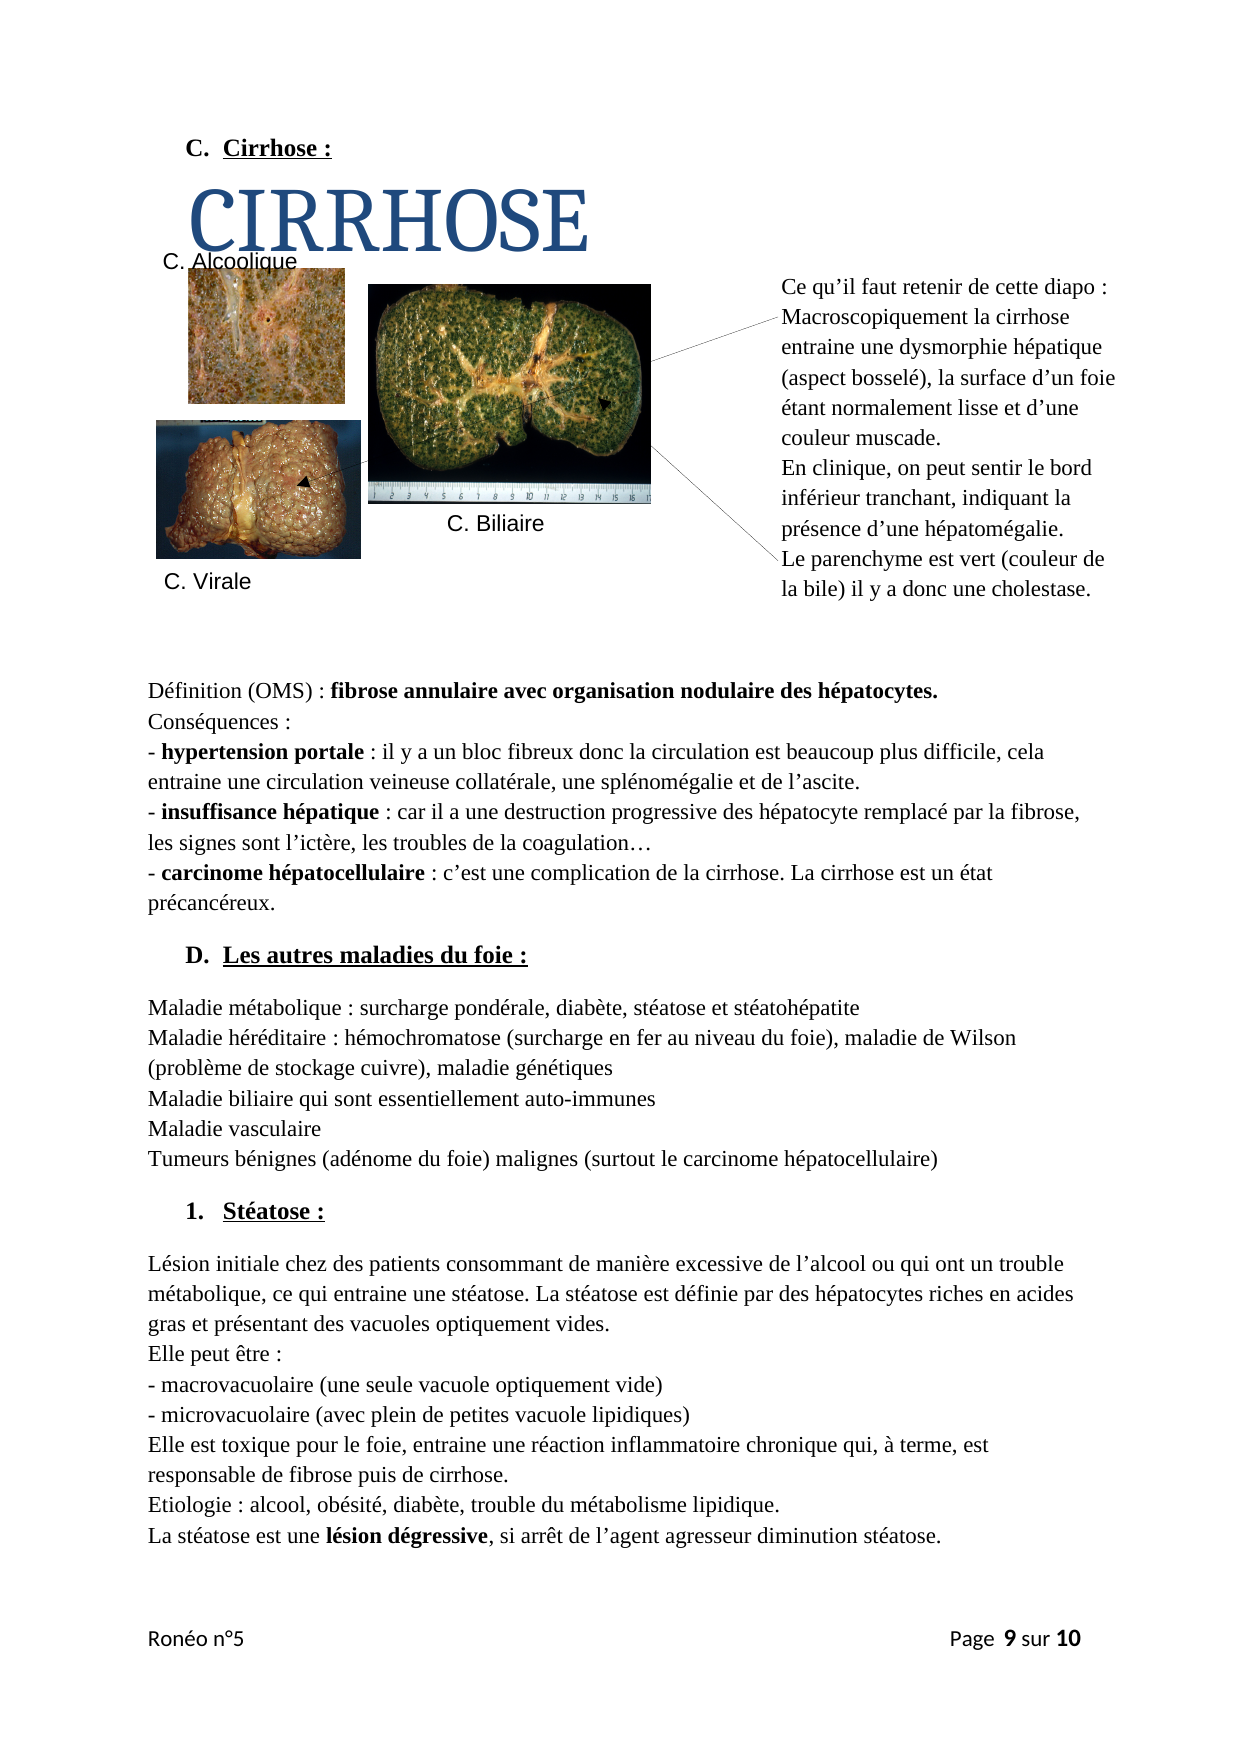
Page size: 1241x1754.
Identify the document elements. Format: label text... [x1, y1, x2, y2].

list Les autres maladies du foie : [185, 940, 1093, 969]
list Cirrhose : [185, 133, 1093, 162]
picture [368, 362, 651, 504]
list Stéatose : [185, 1196, 1093, 1225]
picture [368, 284, 651, 460]
picture [188, 268, 345, 404]
text Définition (OMS) : fibrose annulaire avec organisation nodulaire des hépatocytes. Conséquences : - hypertension portale : il y a un bloc fibreux donc la circulation est beaucoup plus difficile, cela entraine une circulation veineuse collatérale, une splénomégalie et de l’ascite. - insuffisance hépatique : car il a une destruction progressive des hépatocyte remplacé par la fibrose, les signes sont l’ictère, les troubles de la coagulation… - carcinome hépatocellulaire : c’est une complication de la cirrhose. La cirrhose est un état précancéreux. [148, 678, 1093, 915]
text Maladie métabolique : surcharge pondérale, diabète, stéatose et stéatohépatite Maladie héréditaire : hémochromatose (surcharge en fer au niveau du foie), maladie de Wilson (problème de stockage cuivre), maladie génétiques Maladie biliaire qui sont essentiellement auto-immunes Maladie vasculaire Tumeurs bénignes (adénome du foie) malignes (surtout le carcinome hépatocellulaire) [148, 994, 1093, 1171]
picture [156, 420, 361, 559]
text Lésion initiale chez des patients consommant de manière excessive de l’alcool ou qui ont un trouble métabolique, ce qui entraine une stéatose. La stéatose est définie par des hépatocytes riches en acides gras et présentant des vacuoles optiquement vides. Elle peut être : - macrovacuolaire (une seule vacuole optiquement vide) - microvacuolaire (avec plein de petites vacuole lipidiques) Elle est toxique pour le foie, entraine une réaction inflammatoire chronique qui, à terme, est responsable de fibrose puis de cirrhose. Etiologie : alcool, obésité, diabète, trouble du métabolisme lipidique. La stéatose est une lésion dégressive, si arrêt de l’agent agresseur diminution stéatose. [148, 1250, 1093, 1548]
